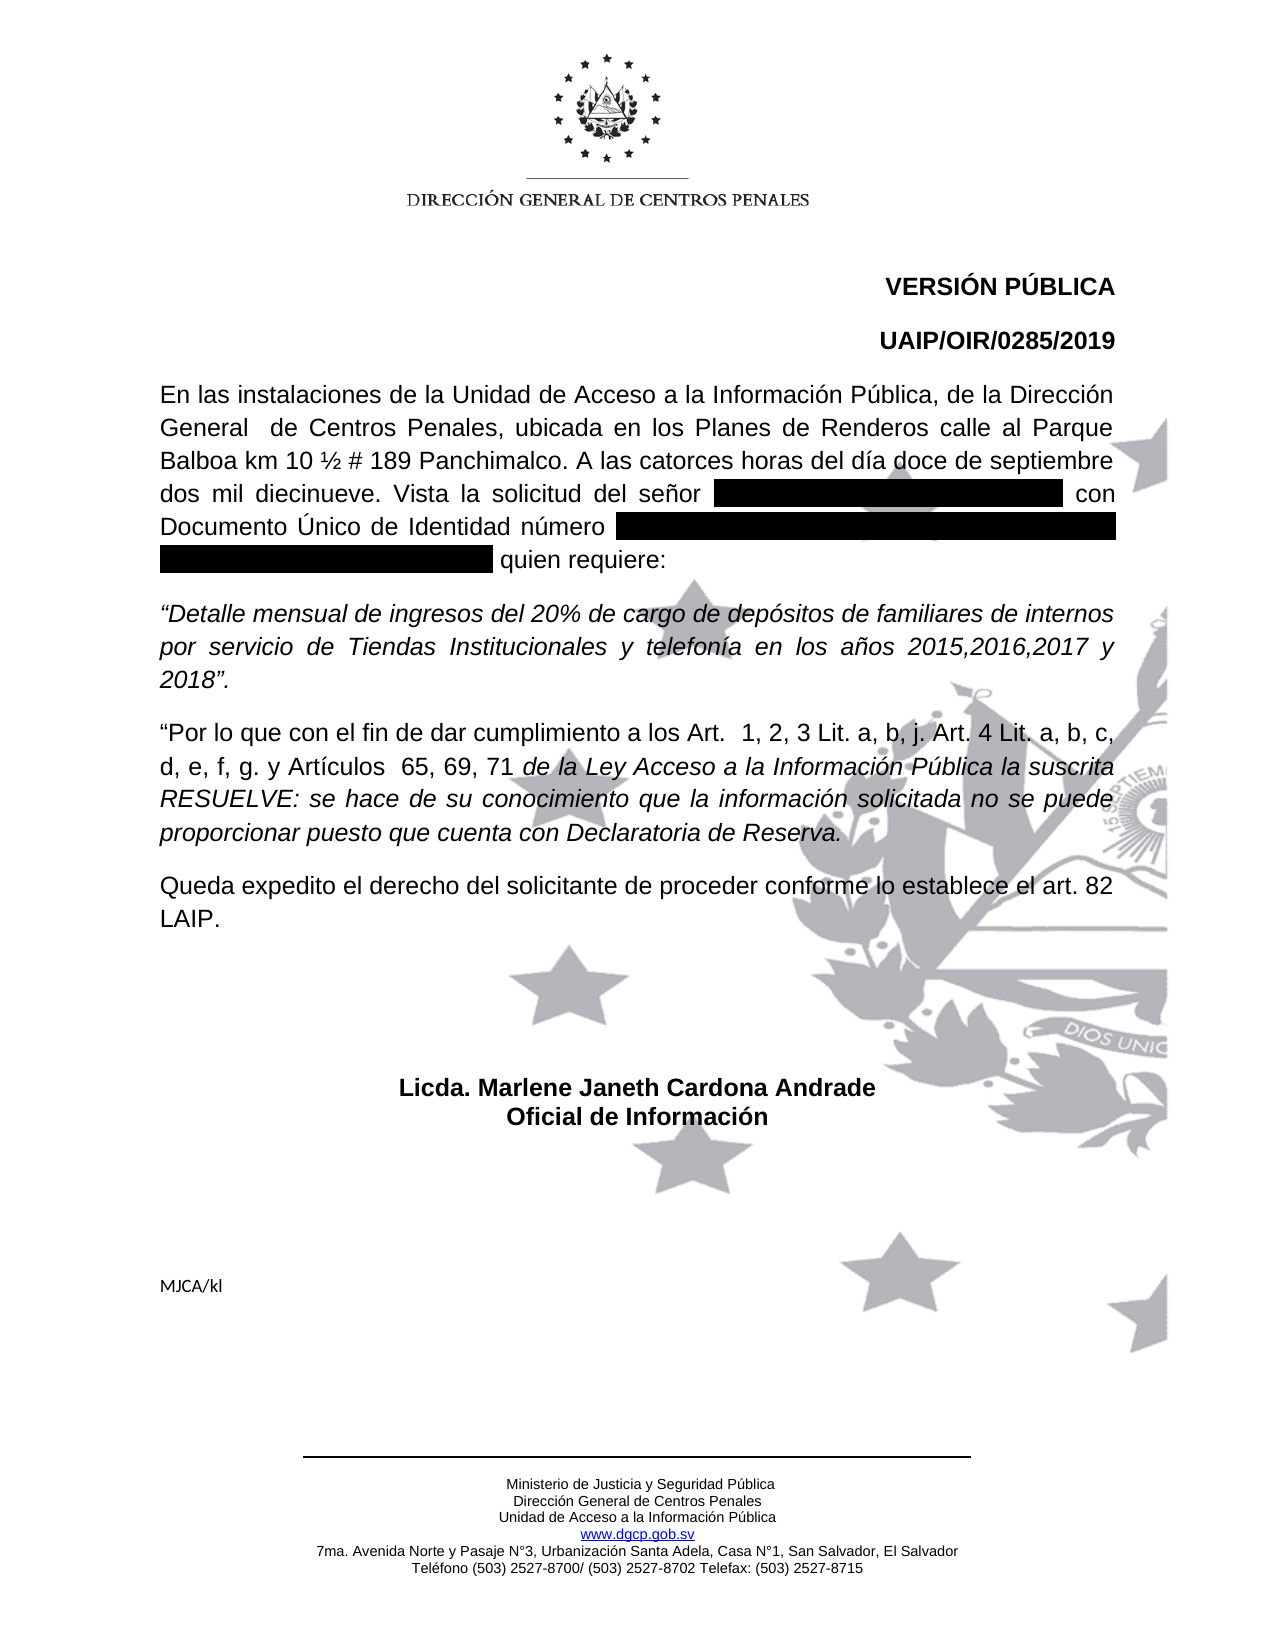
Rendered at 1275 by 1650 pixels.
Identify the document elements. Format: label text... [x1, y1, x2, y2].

text MJCA/kl [159, 1274, 1116, 1297]
text Queda expedito el derecho del solicitante de proceder conforme lo establece el art. 82 LAIP. [159, 871, 1116, 933]
text Licda. Marlene Janeth Cardona Andrade [159, 1073, 1116, 1102]
text VERSIÓN PÚBLICA [159, 272, 1116, 301]
text En las instalaciones de la Unidad de Acceso a la Información Pública, de la Dirección General de Centros Penales, ubicada en los Planes de Renderos calle al Parque Balboa km 10 ½ # 189 Panchimalco. A las catorces horas del día doce de septiembre dos mil diecinueve. Vista la solicitud del señor XXXXXXXXXXXXXXXXXXXXX con Documento Único de Identidad número XXXXXXXXXXXXXXXXXXXXXXXXXXXXXX XXXXXXXXXXXXXXXXXXXX quien requiere: [159, 379, 1116, 573]
text “Por lo que con el fin de dar cumplimiento a los Art. 1, 2, 3 Lit. a, b, j. Art. 4 Lit. a, b, c, d, e, f, g. y Artículos 65, 69, 71 de la Ley Acceso a la Información Pública la suscrita RESUELVE: se hace de su conocimiento que la información solicitada no se puede proporcionar puesto que cuenta con Declaratoria de Reserva. [159, 718, 1116, 846]
text “Detalle mensual de ingresos del 20% de cargo de depósitos de familiares de internos por servicio de Tiendas Institucionales y telefonía en los años 2015,2016,2017 y 2018”. [159, 598, 1116, 693]
text UAIP/OIR/0285/2019 [159, 326, 1116, 354]
text Oficial de Información [159, 1102, 1116, 1131]
picture [105, 0, 1170, 1650]
